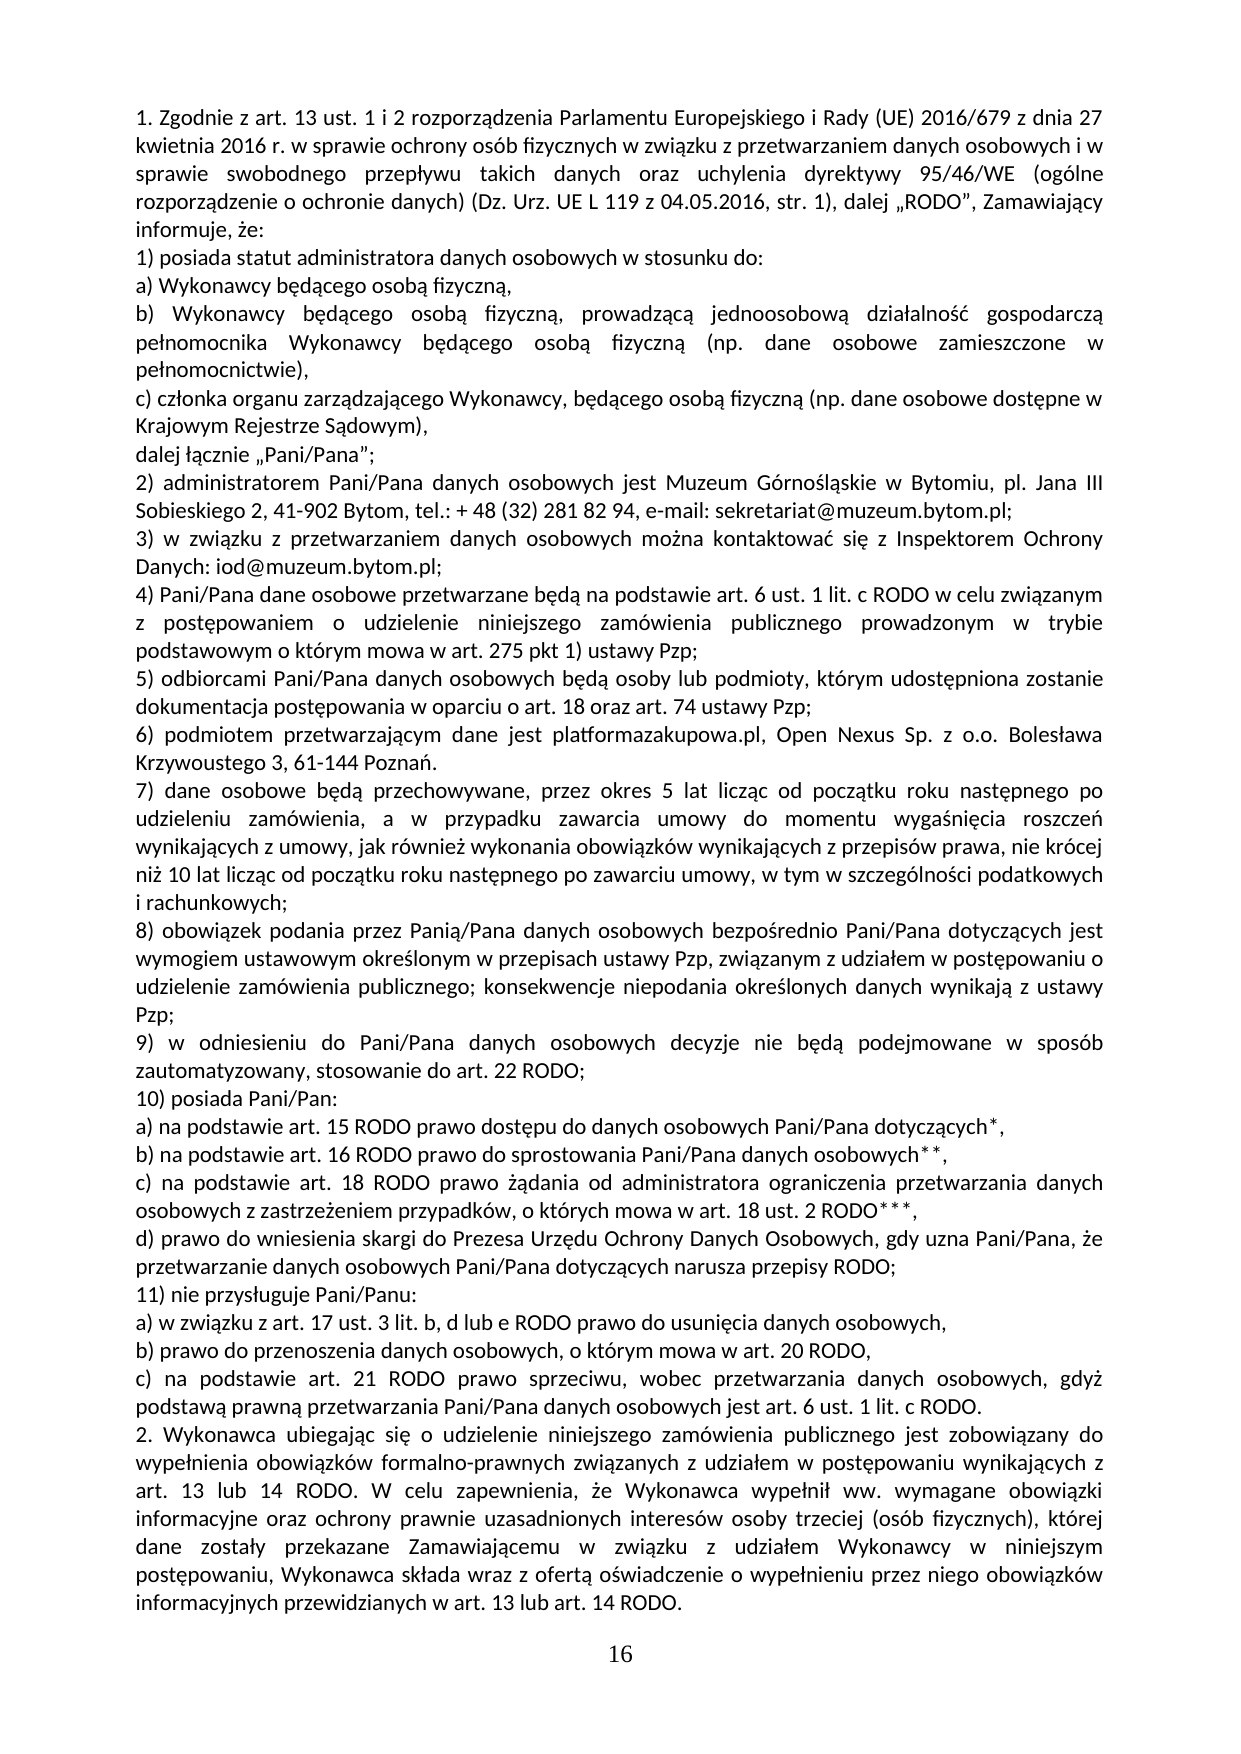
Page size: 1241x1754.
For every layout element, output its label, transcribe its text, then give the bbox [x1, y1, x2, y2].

text 10) posiada Pani/Pan: [135, 1084, 1105, 1112]
text a) na podstawie art. 15 RODO prawo dostępu do danych osobowych Pani/Pana dotyczących*, [135, 1112, 1105, 1140]
text 8) obowiązek podania przez Panią/Pana danych osobowych bezpośrednio Pani/Pana dotyczących jest wymogiem ustawowym określonym w przepisach ustawy Pzp, związanym z udziałem w postępowaniu o udzielenie zamówienia publicznego; konsekwencje niepodania określonych danych wynikają z ustawy Pzp; [135, 916, 1105, 1028]
text 9) w odniesieniu do Pani/Pana danych osobowych decyzje nie będą podejmowane w sposób zautomatyzowany, stosowanie do art. 22 RODO; [135, 1028, 1105, 1084]
text 3) w związku z przetwarzaniem danych osobowych można kontaktować się z Inspektorem Ochrony Danych: iod@muzeum.bytom.pl; [135, 524, 1105, 580]
text 2. Wykonawca ubiegając się o udzielenie niniejszego zamówienia publicznego jest zobowiązany do wypełnienia obowiązków formalno-prawnych związanych z udziałem w postępowaniu wynikających z art. 13 lub 14 RODO. W celu zapewnienia, że Wykonawca wypełnił ww. wymagane obowiązki informacyjne oraz ochrony prawnie uzasadnionych interesów osoby trzeciej (osób fizycznych), której dane zostały przekazane Zamawiającemu w związku z udziałem Wykonawcy w niniejszym postępowaniu, Wykonawca składa wraz z ofertą oświadczenie o wypełnieniu przez niego obowiązków informacyjnych przewidzianych w art. 13 lub art. 14 RODO. [135, 1420, 1105, 1617]
text dalej łącznie „Pani/Pana”; [135, 440, 1105, 468]
text 1. Zgodnie z art. 13 ust. 1 i 2 rozporządzenia Parlamentu Europejskiego i Rady (UE) 2016/679 z dnia 27 kwietnia 2016 r. w sprawie ochrony osób fizycznych w związku z przetwarzaniem danych osobowych i w sprawie swobodnego przepływu takich danych oraz uchylenia dyrektywy 95/46/WE (ogólne rozporządzenie o ochronie danych) (Dz. Urz. UE L 119 z 04.05.2016, str. 1), dalej „RODO”, Zamawiający informuje, że: [135, 103, 1105, 243]
text 5) odbiorcami Pani/Pana danych osobowych będą osoby lub podmioty, którym udostępniona zostanie dokumentacja postępowania w oparciu o art. 18 oraz art. 74 ustawy Pzp; [135, 664, 1105, 720]
text c) na podstawie art. 21 RODO prawo sprzeciwu, wobec przetwarzania danych osobowych, gdyż podstawą prawną przetwarzania Pani/Pana danych osobowych jest art. 6 ust. 1 lit. c RODO. [135, 1364, 1105, 1420]
text 6) podmiotem przetwarzającym dane jest platformazakupowa.pl, Open Nexus Sp. z o.o. Bolesława Krzywoustego 3, 61-144 Poznań. [135, 720, 1105, 776]
text 7) dane osobowe będą przechowywane, przez okres 5 lat licząc od początku roku następnego po udzieleniu zamówienia, a w przypadku zawarcia umowy do momentu wygaśnięcia roszczeń wynikających z umowy, jak również wykonania obowiązków wynikających z przepisów prawa, nie krócej niż 10 lat licząc od początku roku następnego po zawarciu umowy, w tym w szczególności podatkowych i rachunkowych; [135, 776, 1105, 916]
text 1) posiada statut administratora danych osobowych w stosunku do: [135, 243, 1105, 272]
text 4) Pani/Pana dane osobowe przetwarzane będą na podstawie art. 6 ust. 1 lit. c RODO w celu związanym z postępowaniem o udzielenie niniejszego zamówienia publicznego prowadzonym w trybie podstawowym o którym mowa w art. 275 pkt 1) ustawy Pzp; [135, 580, 1105, 664]
text 11) nie przysługuje Pani/Panu: [135, 1280, 1105, 1308]
text b) Wykonawcy będącego osobą fizyczną, prowadzącą jednoosobową działalność gospodarczą pełnomocnika Wykonawcy będącego osobą fizyczną (np. dane osobowe zamieszczone w pełnomocnictwie), [135, 299, 1105, 384]
text b) na podstawie art. 16 RODO prawo do sprostowania Pani/Pana danych osobowych**, [135, 1140, 1105, 1168]
text c) członka organu zarządzającego Wykonawcy, będącego osobą fizyczną (np. dane osobowe dostępne w Krajowym Rejestrze Sądowym), [135, 384, 1105, 440]
text b) prawo do przenoszenia danych osobowych, o którym mowa w art. 20 RODO, [135, 1336, 1105, 1364]
text a) w związku z art. 17 ust. 3 lit. b, d lub e RODO prawo do usunięcia danych osobowych, [135, 1308, 1105, 1336]
text c) na podstawie art. 18 RODO prawo żądania od administratora ograniczenia przetwarzania danych osobowych z zastrzeżeniem przypadków, o których mowa w art. 18 ust. 2 RODO***, [135, 1168, 1105, 1224]
text d) prawo do wniesienia skargi do Prezesa Urzędu Ochrony Danych Osobowych, gdy uzna Pani/Pana, że przetwarzanie danych osobowych Pani/Pana dotyczących narusza przepisy RODO; [135, 1224, 1105, 1280]
text 2) administratorem Pani/Pana danych osobowych jest Muzeum Górnośląskie w Bytomiu, pl. Jana III Sobieskiego 2, 41-902 Bytom, tel.: + 48 (32) 281 82 94, e-mail: sekretariat@muzeum.bytom.pl; [135, 468, 1105, 524]
text a) Wykonawcy będącego osobą fizyczną, [135, 272, 1105, 299]
